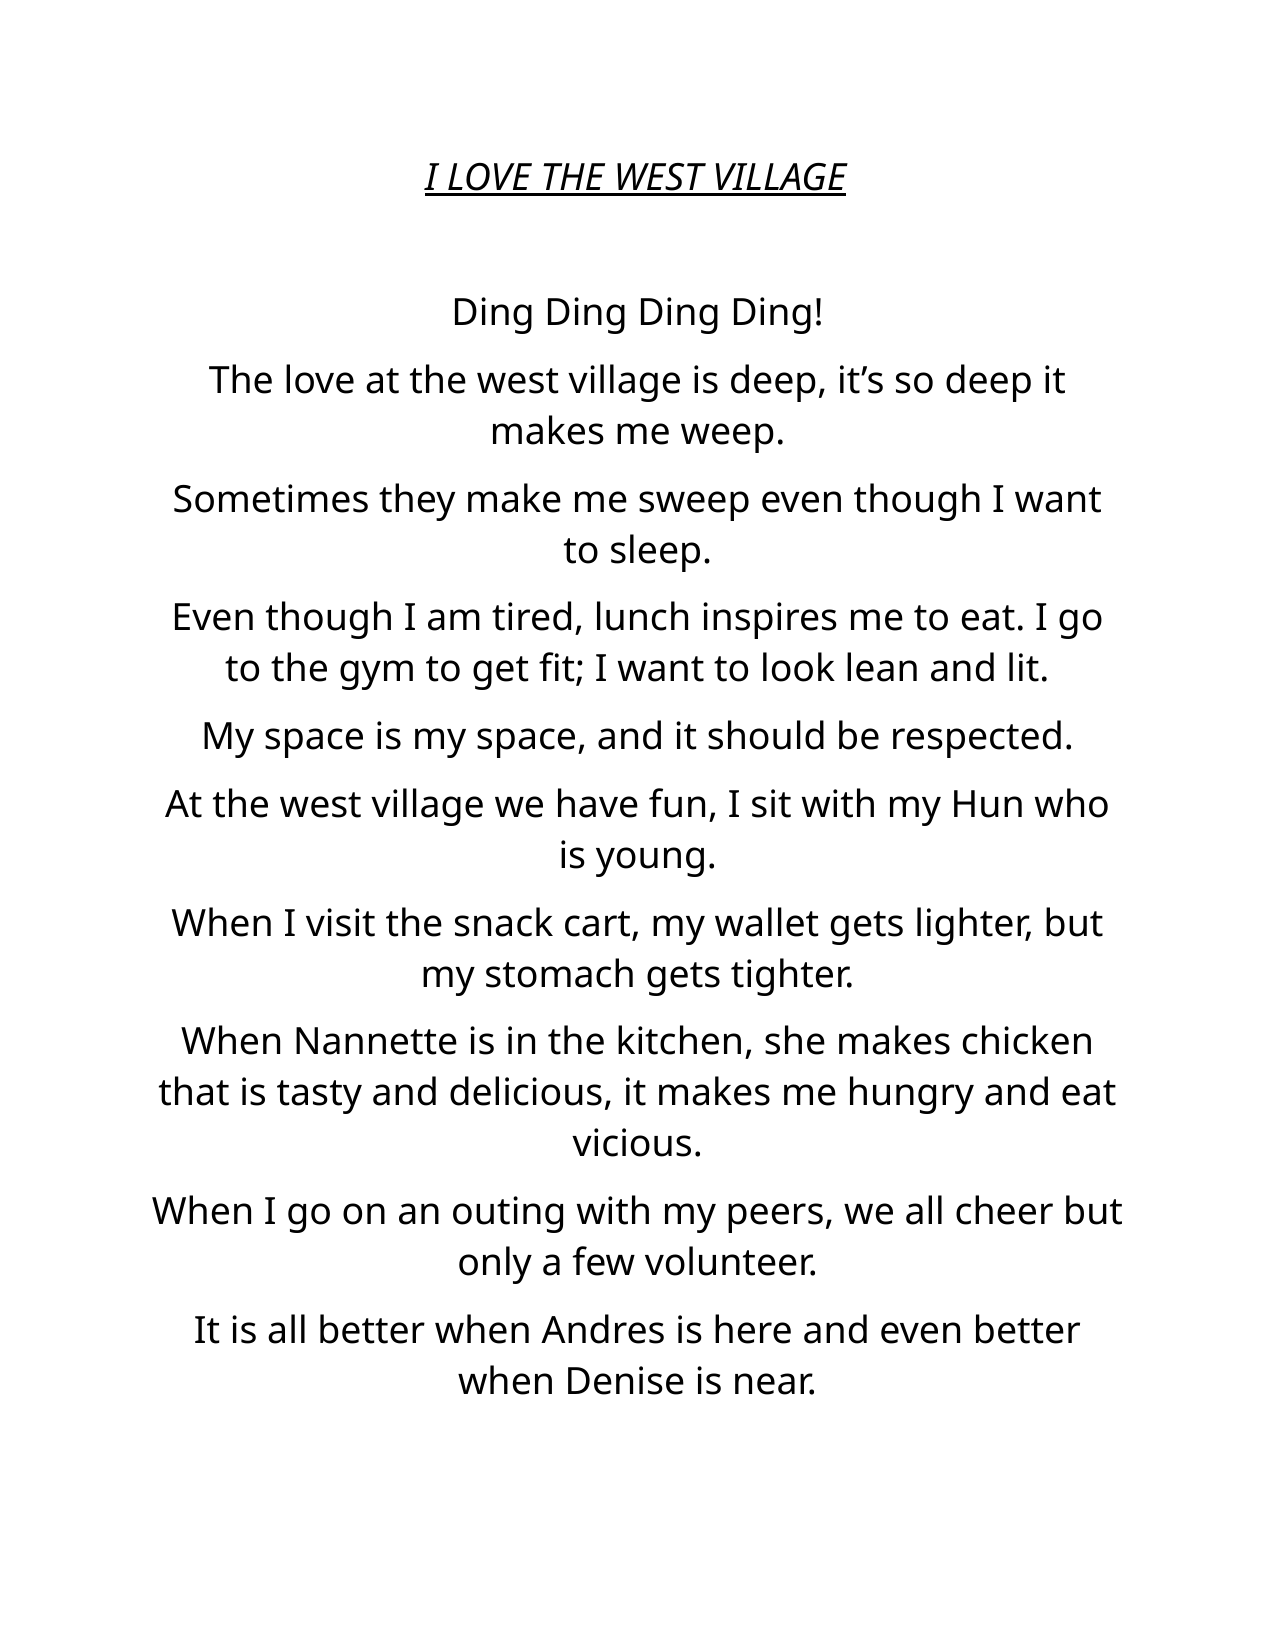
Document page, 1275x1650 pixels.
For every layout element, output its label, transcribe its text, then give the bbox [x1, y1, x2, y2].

text When I visit the snack cart, my wallet gets lighter, but my stomach gets tighter. [150, 896, 1125, 998]
text When I go on an outing with my peers, we all cheer but only a few volunteer. [150, 1184, 1125, 1286]
text When Nannette is in the kitchen, she makes chicken that is tasty and delicious, it makes me hungry and eat vicious. [150, 1014, 1125, 1168]
text It is all better when Andres is here and even better when Denise is near. [150, 1303, 1125, 1405]
text Sometimes they make me sweep even though I want to sleep. [150, 472, 1125, 574]
text Ding Ding Ding Ding! [150, 285, 1125, 336]
text Even though I am tired, lunch inspires me to eat. I go to the gym to get fit; I want to look lean and lit. [150, 591, 1125, 693]
text I LOVE THE WEST VILLAGE [150, 150, 1125, 201]
text The love at the west village is deep, it’s so deep it makes me weep. [150, 353, 1125, 455]
text My space is my space, and it should be respected. [150, 709, 1125, 760]
text At the west village we have fun, I sit with my Hun who is young. [150, 777, 1125, 879]
